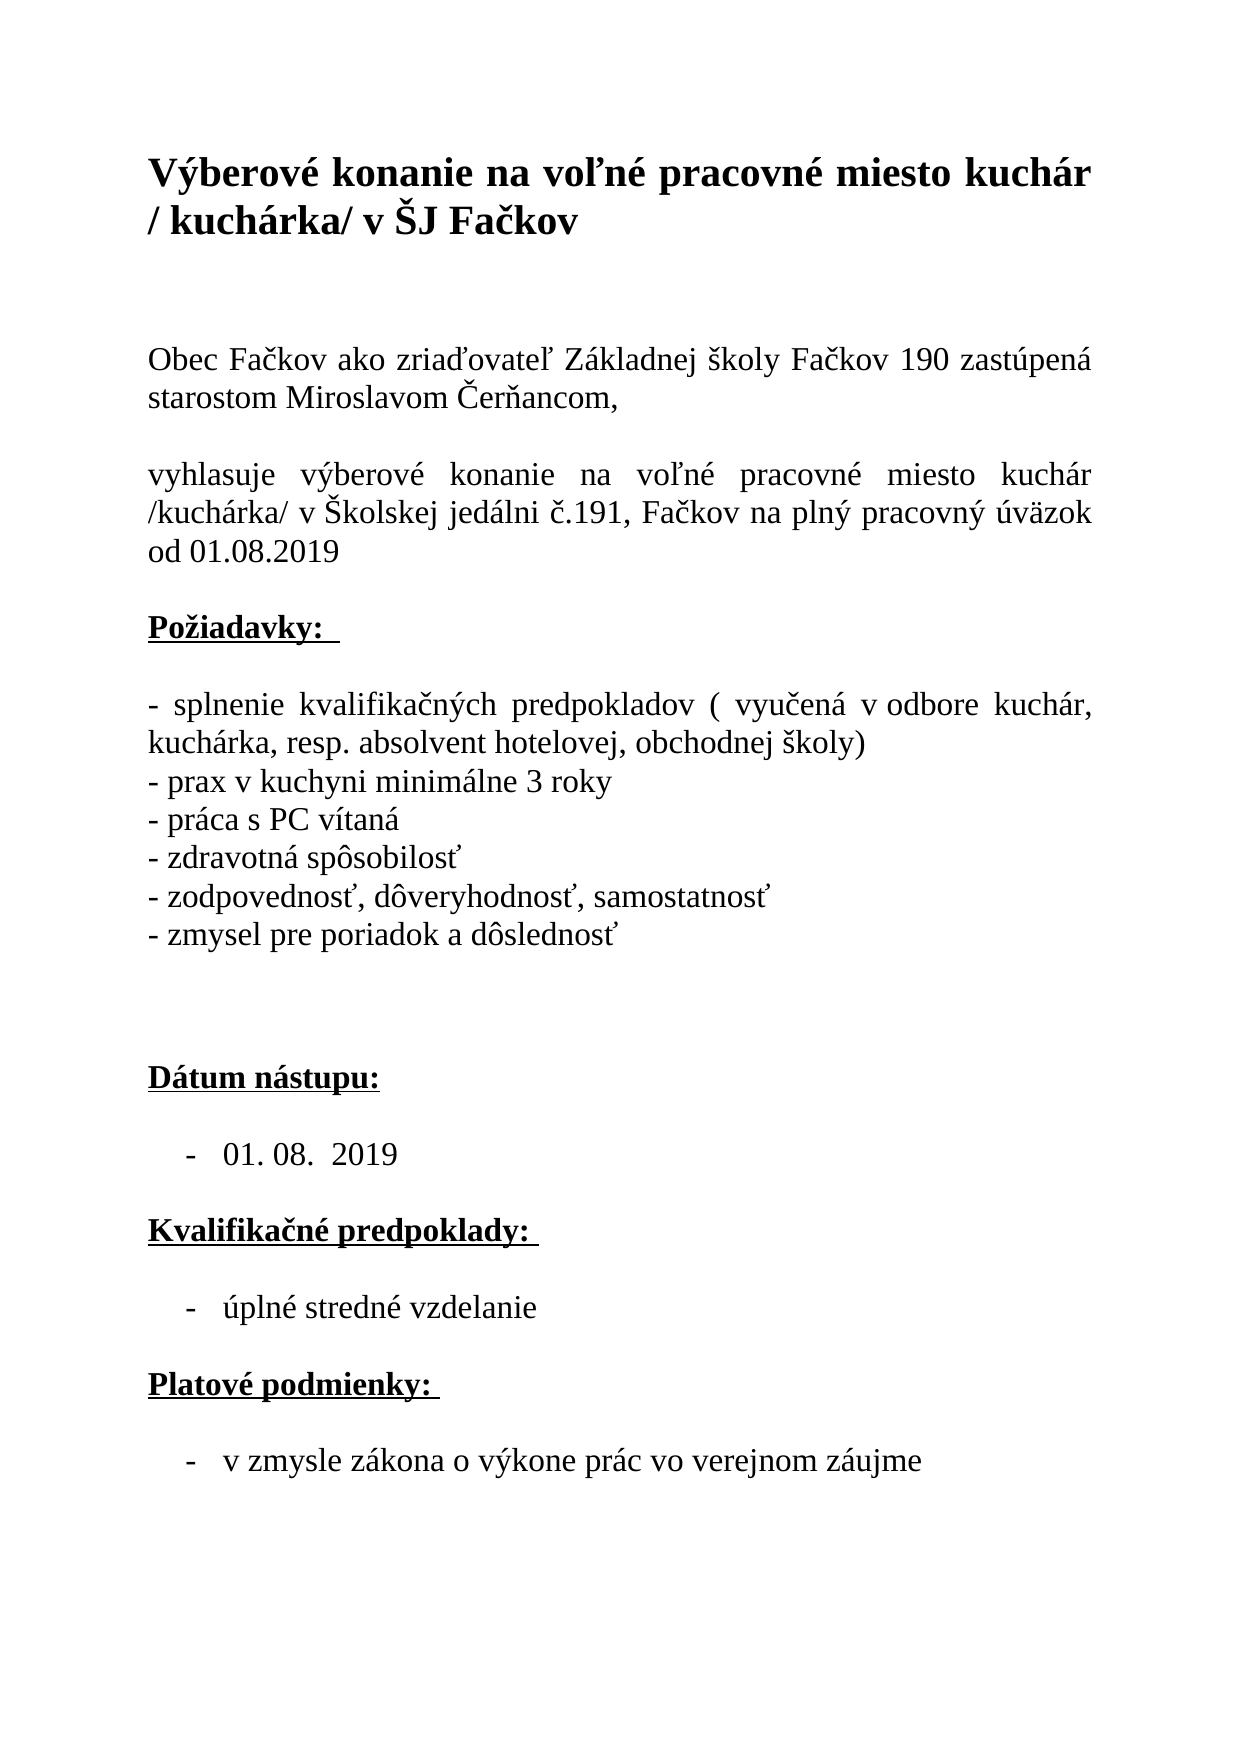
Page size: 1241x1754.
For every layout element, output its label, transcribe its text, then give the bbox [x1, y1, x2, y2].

text Požiadavky: [148, 608, 1093, 646]
text Výberové konanie na voľné pracovné miesto kuchár / kuchárka/ v ŠJ Fačkov [148, 148, 1093, 243]
list v zmysle zákona o výkone prác vo verejnom záujme [185, 1441, 1093, 1479]
text - zdravotná spôsobilosť [148, 838, 1093, 876]
list 01. 08. 2019 [185, 1134, 1093, 1172]
list úplné stredné vzdelanie [185, 1287, 1093, 1326]
text Platové podmienky: [148, 1364, 1093, 1402]
text Kvalifikačné predpoklady: [148, 1211, 1093, 1249]
text - splnenie kvalifikačných predpokladov ( vyučená v odbore kuchár, kuchárka, resp. absolvent hotelovej, obchodnej školy) [148, 684, 1093, 761]
text Dátum nástupu: [148, 1057, 1093, 1096]
text - zodpovednosť, dôveryhodnosť, samostatnosť [148, 876, 1093, 914]
text - prax v kuchyni minimálne 3 roky [148, 761, 1093, 799]
text vyhlasuje výberové konanie na voľné pracovné miesto kuchár /kuchárka/ v Školskej jedálni č.191, Fačkov na plný pracovný úväzok od 01.08.2019 [148, 454, 1093, 569]
text - zmysel pre poriadok a dôslednosť [148, 914, 1093, 953]
text Obec Fačkov ako zriaďovateľ Základnej školy Fačkov 190 zastúpená starostom Miroslavom Čerňancom, [148, 339, 1093, 416]
text - práca s PC vítaná [148, 799, 1093, 838]
